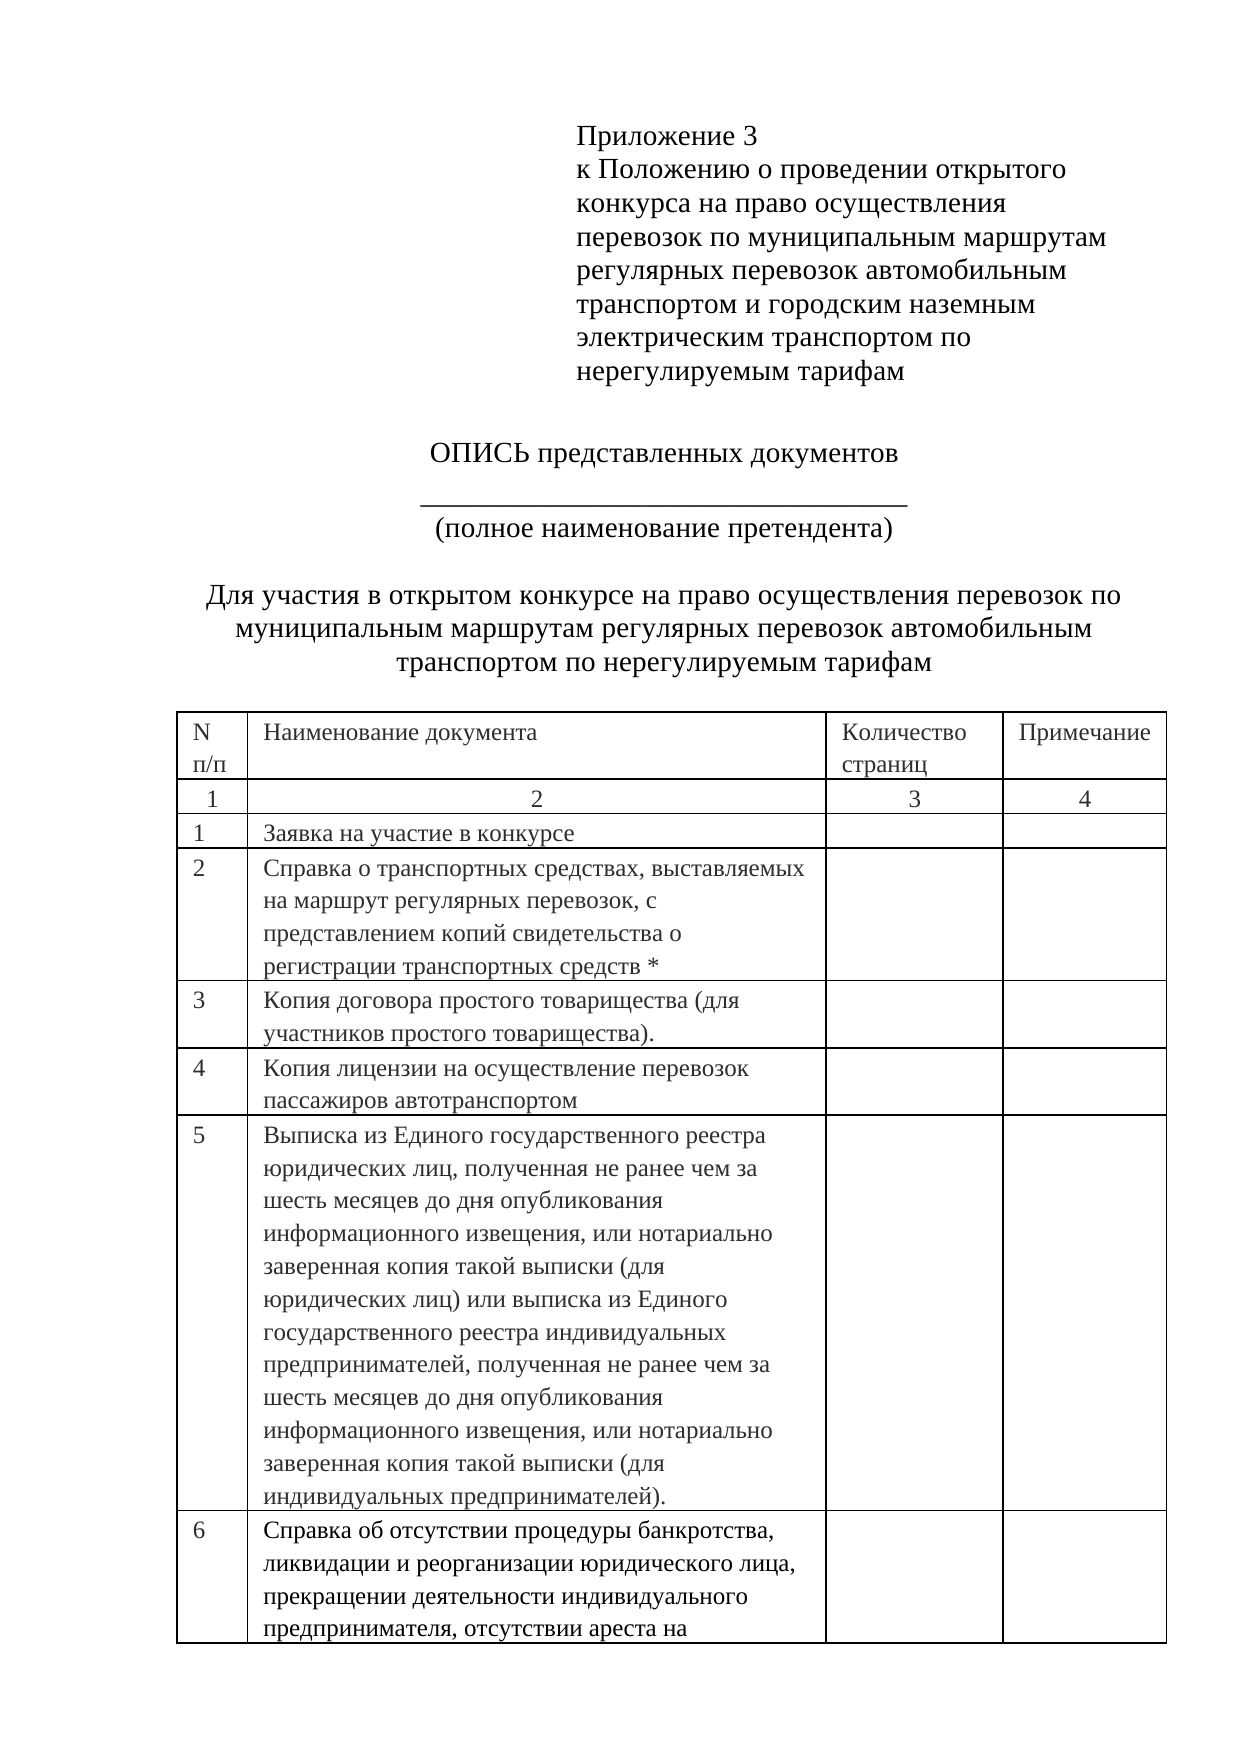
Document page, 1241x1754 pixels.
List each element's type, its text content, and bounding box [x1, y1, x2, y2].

table_cell [827, 1511, 1002, 1642]
table_cell 4 [1004, 780, 1166, 813]
table_cell [827, 849, 1002, 980]
table_cell Копия договора простого товарищества (для участников простого товарищества). [248, 981, 825, 1047]
table_cell 3 [178, 981, 247, 1047]
table_cell [1004, 849, 1166, 980]
table_cell [1004, 1049, 1166, 1114]
text (полное наименование претендента) [177, 510, 1152, 543]
table_header Количество страниц [827, 713, 1002, 778]
table_cell [1004, 981, 1166, 1047]
table_cell 4 [178, 1049, 247, 1114]
text ОПИСЬ представленных документов [177, 435, 1152, 468]
table_cell 2 [178, 849, 247, 980]
table_cell [827, 1116, 1002, 1509]
text Приложение 3 к Положению о проведении открытого конкурса на право осуществления перевозок по муниципальным маршрутам регулярных перевозок автомобильным транспортом и городским наземным электрическим транспортом по нерегулируемым тарифам [576, 118, 1152, 419]
table_header N п/п [178, 713, 247, 778]
table_cell Заявка на участие в конкурсе [248, 814, 825, 847]
table_cell Выписка из Единого государственного реестра юридических лиц, полученная не ранее чем за шесть месяцев до дня опубликования информационного извещения, или нотариально заверенная копия такой выписки (для юридических лиц) или выписка из Единого государственного реестра индивидуальных предпринимателей, полученная не ранее чем за шесть месяцев до дня опубликования информационного извещения, или нотариально заверенная копия такой выписки (для индивидуальных предпринимателей). [248, 1116, 825, 1509]
table_cell Справка о транспортных средствах, выставляемых на маршрут регулярных перевозок, с представлением копий свидетельства о регистрации транспортных средств * [248, 849, 825, 980]
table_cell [248, 1511, 825, 1642]
table_header Наименование документа [248, 713, 825, 778]
text Для участия в открытом конкурсе на право осуществления перевозок по муниципальным маршрутам регулярных перевозок автомобильным транспортом по нерегулируемым тарифам [177, 577, 1152, 677]
table_cell 3 [827, 780, 1002, 813]
table_header Примечание [1004, 713, 1166, 778]
table_cell [827, 1049, 1002, 1114]
table_cell Копия лицензии на осуществление перевозок пассажиров автотранспортом [248, 1049, 825, 1114]
table_cell 2 [248, 780, 825, 813]
table_cell 1 [178, 780, 247, 813]
text _________________________________ [177, 476, 1152, 510]
table_cell 5 [178, 1116, 247, 1509]
table_cell 6 [178, 1511, 247, 1642]
table_cell [827, 814, 1002, 847]
table_cell 1 [178, 814, 247, 847]
table_cell [1004, 1511, 1166, 1642]
table_cell [1004, 1116, 1166, 1509]
table_cell [1004, 814, 1166, 847]
table_cell [827, 981, 1002, 1047]
